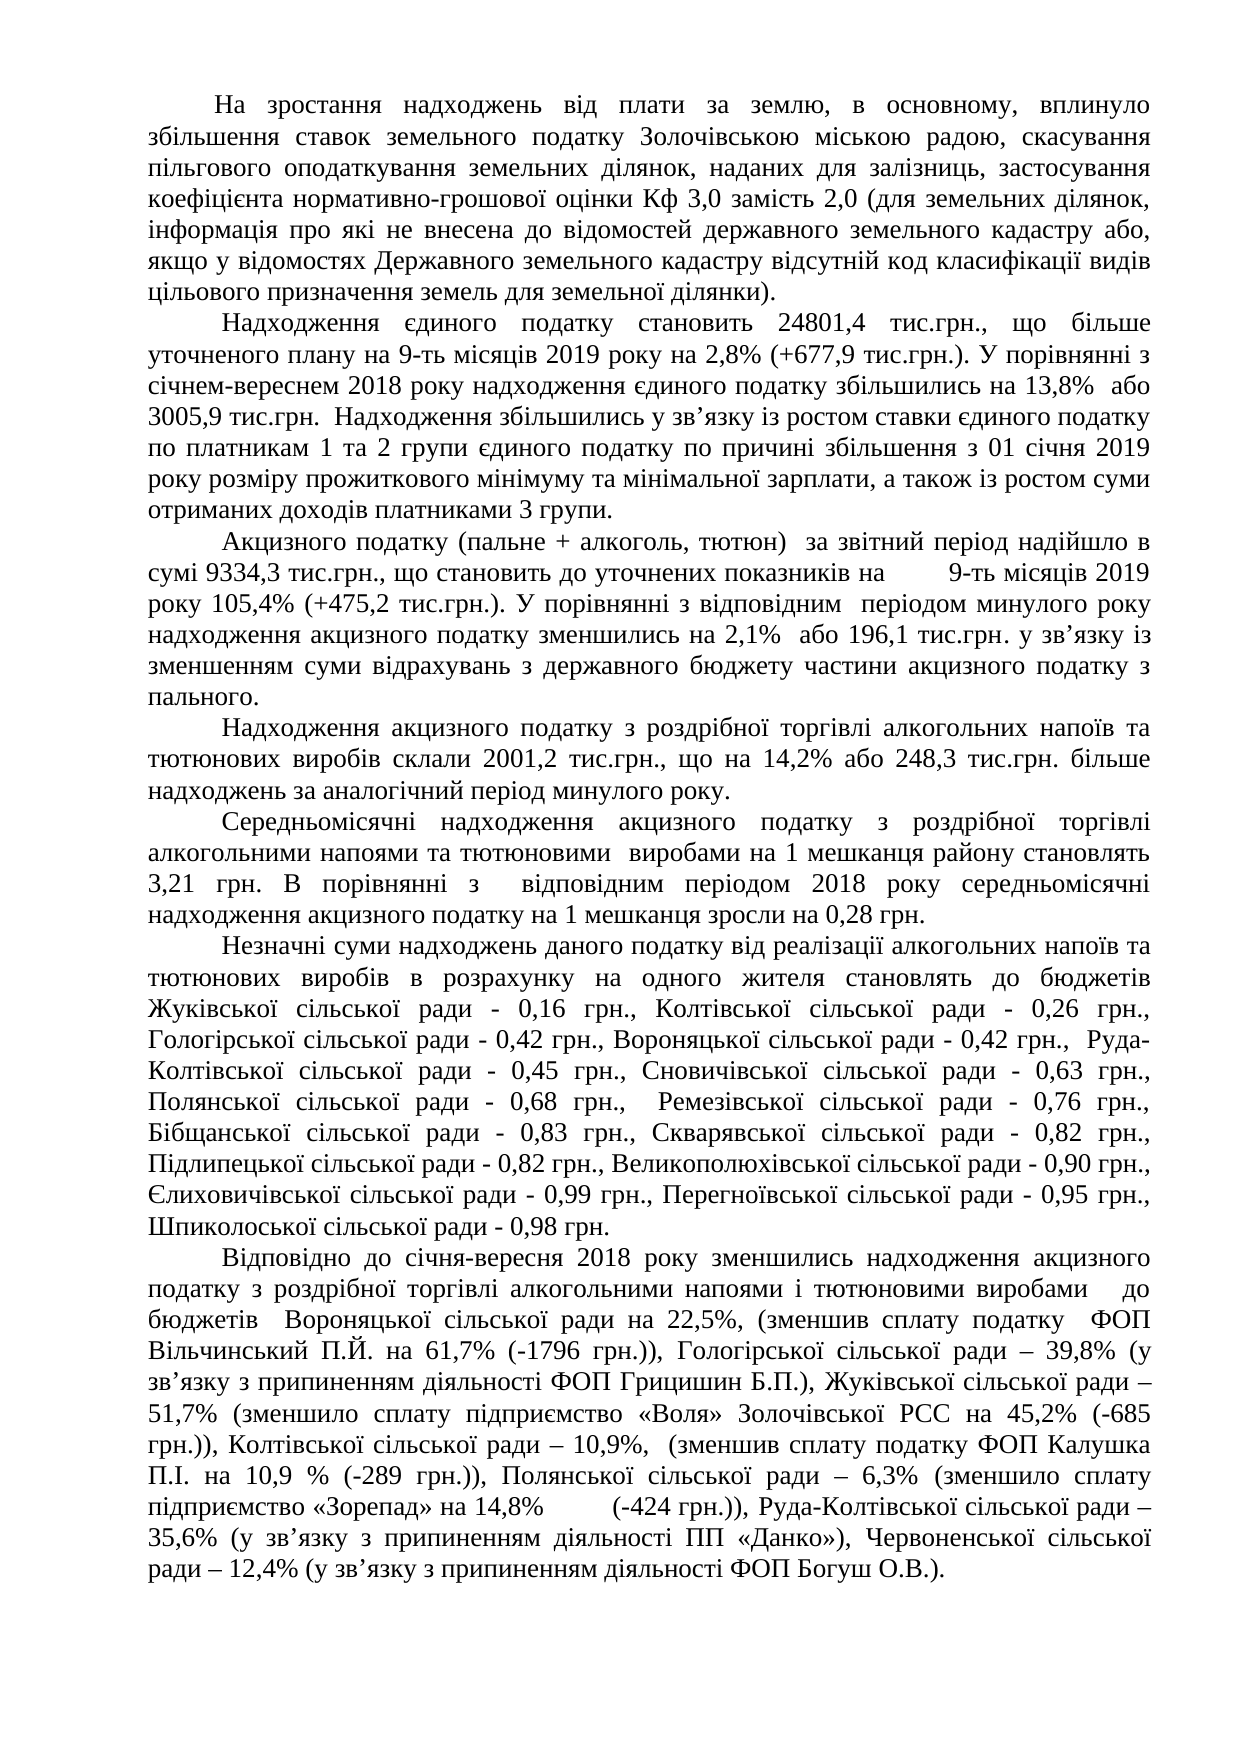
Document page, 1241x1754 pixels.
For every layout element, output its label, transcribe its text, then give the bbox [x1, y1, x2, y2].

text Незначні суми надходжень даного податку від реалізації алкогольних напоїв та тютюнових виробів в розрахунку на одного жителя становлять до бюджетів Жуківської сільської ради - 0,16 грн., Колтівської сільської ради - 0,26 грн., Гологірської сільської ради - 0,42 грн., Вороняцької сільської ради - 0,42 грн., Руда-Колтівської сільської ради - 0,45 грн., Сновичівської сільської ради - 0,63 грн., Полянської сільської ради - 0,68 грн., Ремезівської сільської ради - 0,76 грн., Бібщанської сільської ради - 0,83 грн., Скварявської сільської ради - 0,82 грн., Підлипецької сільської ради - 0,82 грн., Великополюхівської сільської ради - 0,90 грн., Єлиховичівської сільської ради - 0,99 грн., Перегноївської сільської ради - 0,95 грн., Шпиколоської сільської ради - 0,98 грн. [148, 929, 1152, 1241]
text На зростання надходжень від плати за землю, в основному, вплинуло збільшення ставок земельного податку Золочівською міською радою, скасування пільгового оподаткування земельних ділянок, наданих для залізниць, застосування коефіцієнта нормативно-грошової оцінки Кф 3,0 замість 2,0 (для земельних ділянок, інформація про які не внесена до відомостей державного земельного кадастру або, якщо у відомостях Державного земельного кадастру відсутній код класифікації видів цільового призначення земель для земельної ділянки). [148, 88, 1152, 307]
text Надходження єдиного податку становить 24801,4 тис.грн., що більше уточненого плану на 9-ть місяців 2019 року на 2,8% (+677,9 тис.грн.). У порівнянні з січнем-вереснем 2018 року надходження єдиного податку збільшились на 13,8% або 3005,9 тис.грн. Надходження збільшились у зв’язку із ростом ставки єдиного податку по платникам 1 та 2 групи єдиного податку по причині збільшення з 01 січня 2019 року розміру прожиткового мінімуму та мінімальної зарплати, а також із ростом суми отриманих доходів платниками 3 групи. [148, 307, 1152, 524]
text Відповідно до січня-вересня 2018 року зменшились надходження акцизного податку з роздрібної торгівлі алкогольними напоями і тютюновими виробами до бюджетів Вороняцької сільської ради на 22,5%, (зменшив сплату податку ФОП Вільчинський П.Й. на 61,7% (-1796 грн.)), Гологірської сільської ради – 39,8% (у зв’язку з припиненням діяльності ФОП Грицишин Б.П.), Жуківської сільської ради – 51,7% (зменшило сплату підприємство «Воля» Золочівської РСС на 45,2% (-685 грн.)), Колтівської сільської ради – 10,9%, (зменшив сплату податку ФОП Калушка П.І. на 10,9 % (-289 грн.)), Полянської сільської ради – 6,3% (зменшило сплату підприємство «Зорепад» на 14,8% (-424 грн.)), Руда-Колтівської сільської ради – 35,6% (у зв’язку з припиненням діяльності ПП «Данко»), Червоненської сільської ради – 12,4% (у зв’язку з припиненням діяльності ФОП Богуш О.В.). [148, 1241, 1152, 1583]
text Середньомісячні надходження акцизного податку з роздрібної торгівлі алкогольними напоями та тютюновими виробами на 1 мешканця району становлять 3,21 грн. В порівнянні з відповідним періодом 2018 року середньомісячні надходження акцизного податку на 1 мешканця зросли на 0,28 грн. [148, 805, 1152, 929]
text Акцизного податку (пальне + алкоголь, тютюн) за звітний період надійшло в сумі 9334,3 тис.грн., що становить до уточнених показників на 9-ть місяців 2019 року 105,4% (+475,2 тис.грн.). У порівнянні з відповідним періодом минулого року надходження акцизного податку зменшились на 2,1% або 196,1 тис.грн. у зв’язку із зменшенням суми відрахувань з державного бюджету частини акцизного податку з пального. [148, 524, 1152, 711]
text Надходження акцизного податку з роздрібної торгівлі алкогольних напоїв та тютюнових виробів склали 2001,2 тис.грн., що на 14,2% або 248,3 тис.грн. більше надходжень за аналогічний період минулого року. [148, 711, 1152, 805]
